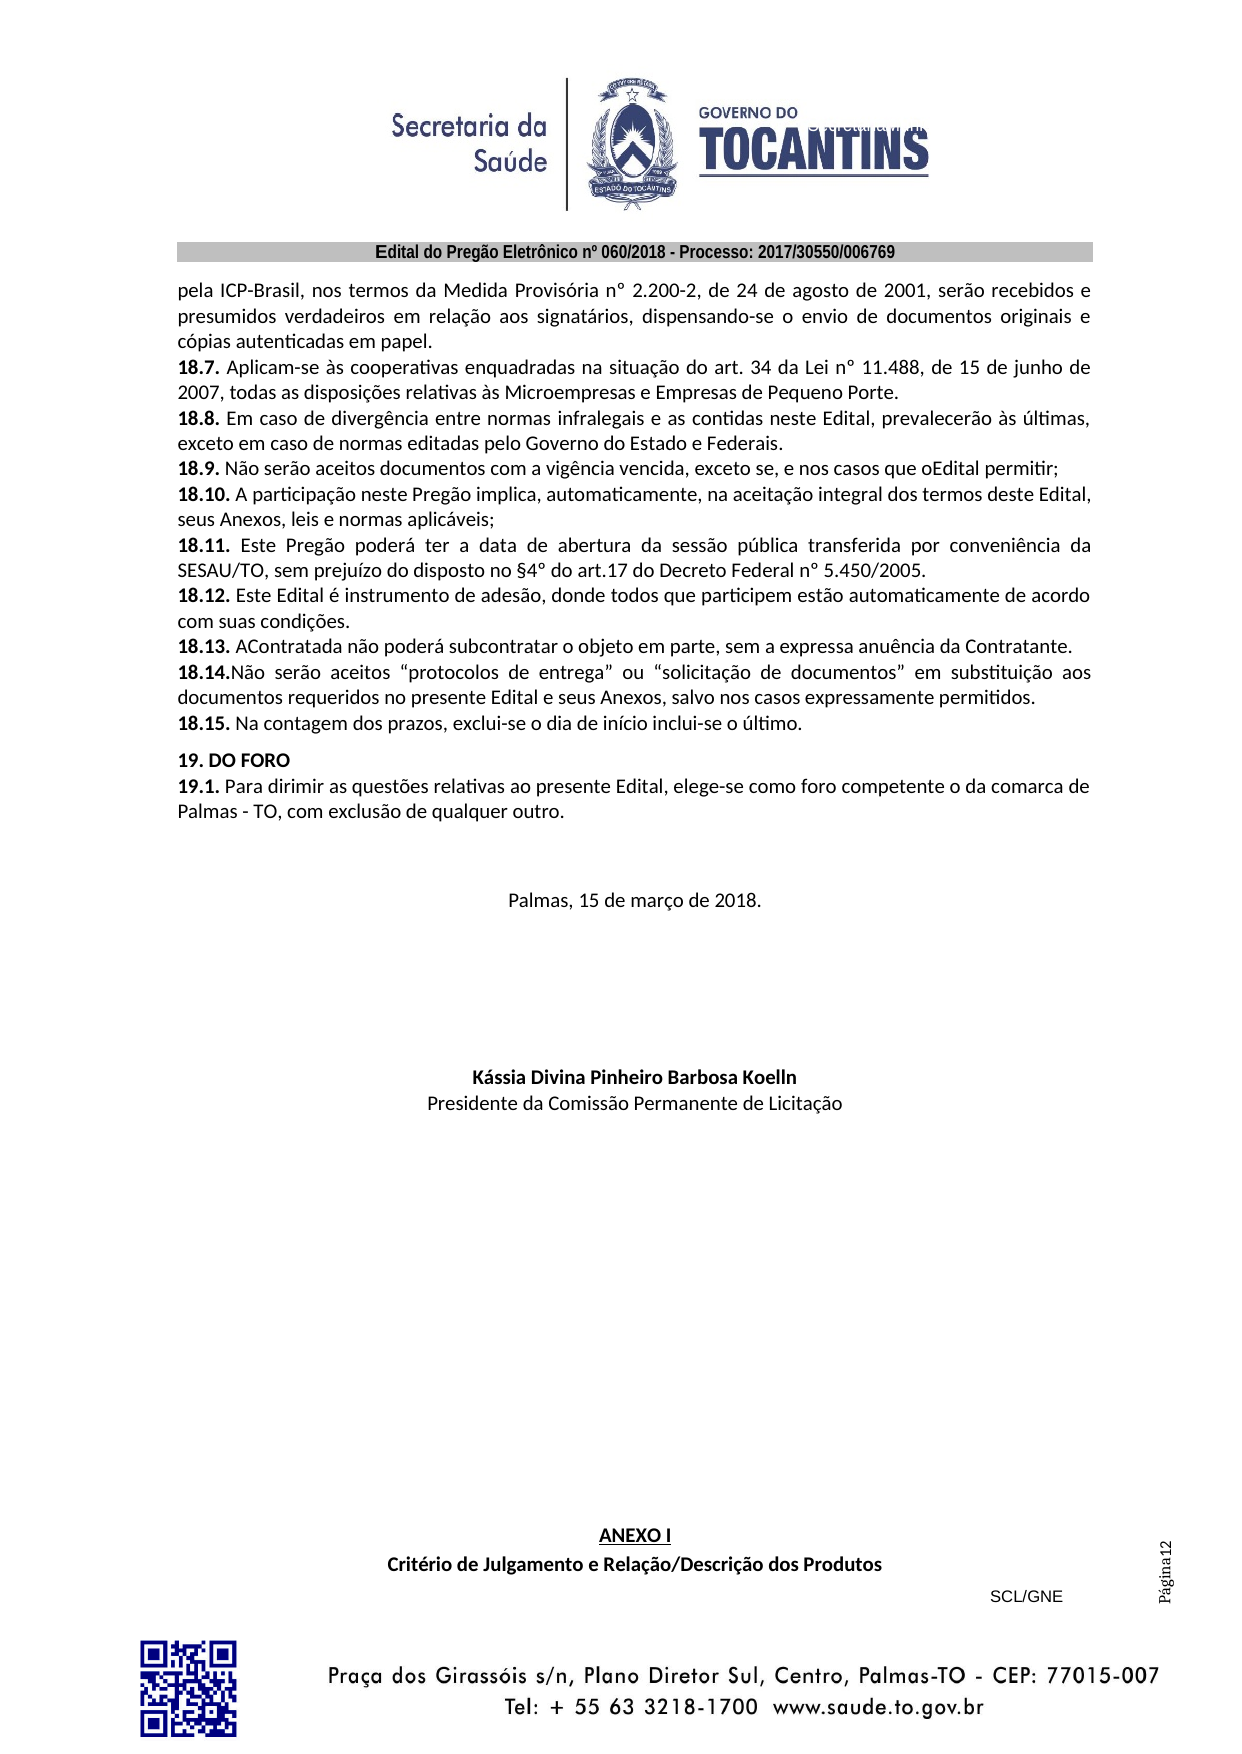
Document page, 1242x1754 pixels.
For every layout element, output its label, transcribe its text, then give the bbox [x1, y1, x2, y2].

text Palmas, 15 de março de 2018. [177, 887, 1093, 913]
picture [0, 0, 1194, 226]
text Critério de Julgamento e Relação/Descrição dos Produtos [177, 1551, 1093, 1576]
text 18.12. Este Edital é instrumento de adesão, donde todos que participem estão automaticamente de acordo com suas condições. [177, 583, 1093, 633]
text 18.13. AContratada não poderá subcontratar o objeto em parte, sem a expressa anuência da Contratante. [177, 633, 1093, 659]
text 18.10. A participação neste Pregão implica, automaticamente, na aceitação integral dos termos deste Edital, seus Anexos, leis e normas aplicáveis; [177, 481, 1093, 532]
text Kássia Divina Pinheiro Barbosa Koelln [177, 1064, 1093, 1090]
text ANEXO I [177, 1522, 1093, 1547]
text 19.1. Para dirimir as questões relativas ao presente Edital, elege-se como foro competente o da comarca de Palmas - TO, com exclusão de qualquer outro. [177, 773, 1093, 824]
text 18.8. Em caso de divergência entre normas infralegais e as contidas neste Edital, prevalecerão às últimas, exceto em caso de normas editadas pelo Governo do Estado e Federais. [177, 405, 1093, 456]
text 19. DO FORO [177, 748, 1093, 773]
text Presidente da Comissão Permanente de Licitação [177, 1090, 1093, 1115]
text 18.9. Não serão aceitos documentos com a vigência vencida, exceto se, e nos casos que oEdital permitir; [177, 456, 1093, 481]
text 18.11. Este Pregão poderá ter a data de abertura da sessão pública transferida por conveniência da SESAU/TO, sem prejuízo do disposto no §4º do art.17 do Decreto Federal nº 5.450/2005. [177, 532, 1093, 583]
text 18.15. Na contagem dos prazos, exclui-se o dia de início inclui-se o último. [177, 710, 1093, 735]
picture [136, 1636, 1159, 1741]
text 18.14.Não serão aceitos “protocolos de entrega” ou “solicitação de documentos” em substituição aos documentos requeridos no presente Edital e seus Anexos, salvo nos casos expressamente permitidos. [177, 659, 1093, 710]
text 18.7. Aplicam-se às cooperativas enquadradas na situação do art. 34 da Lei nº 11.488, de 15 de junho de 2007, todas as disposições relativas às Microempresas e Empresas de Pequeno Porte. [177, 354, 1093, 405]
